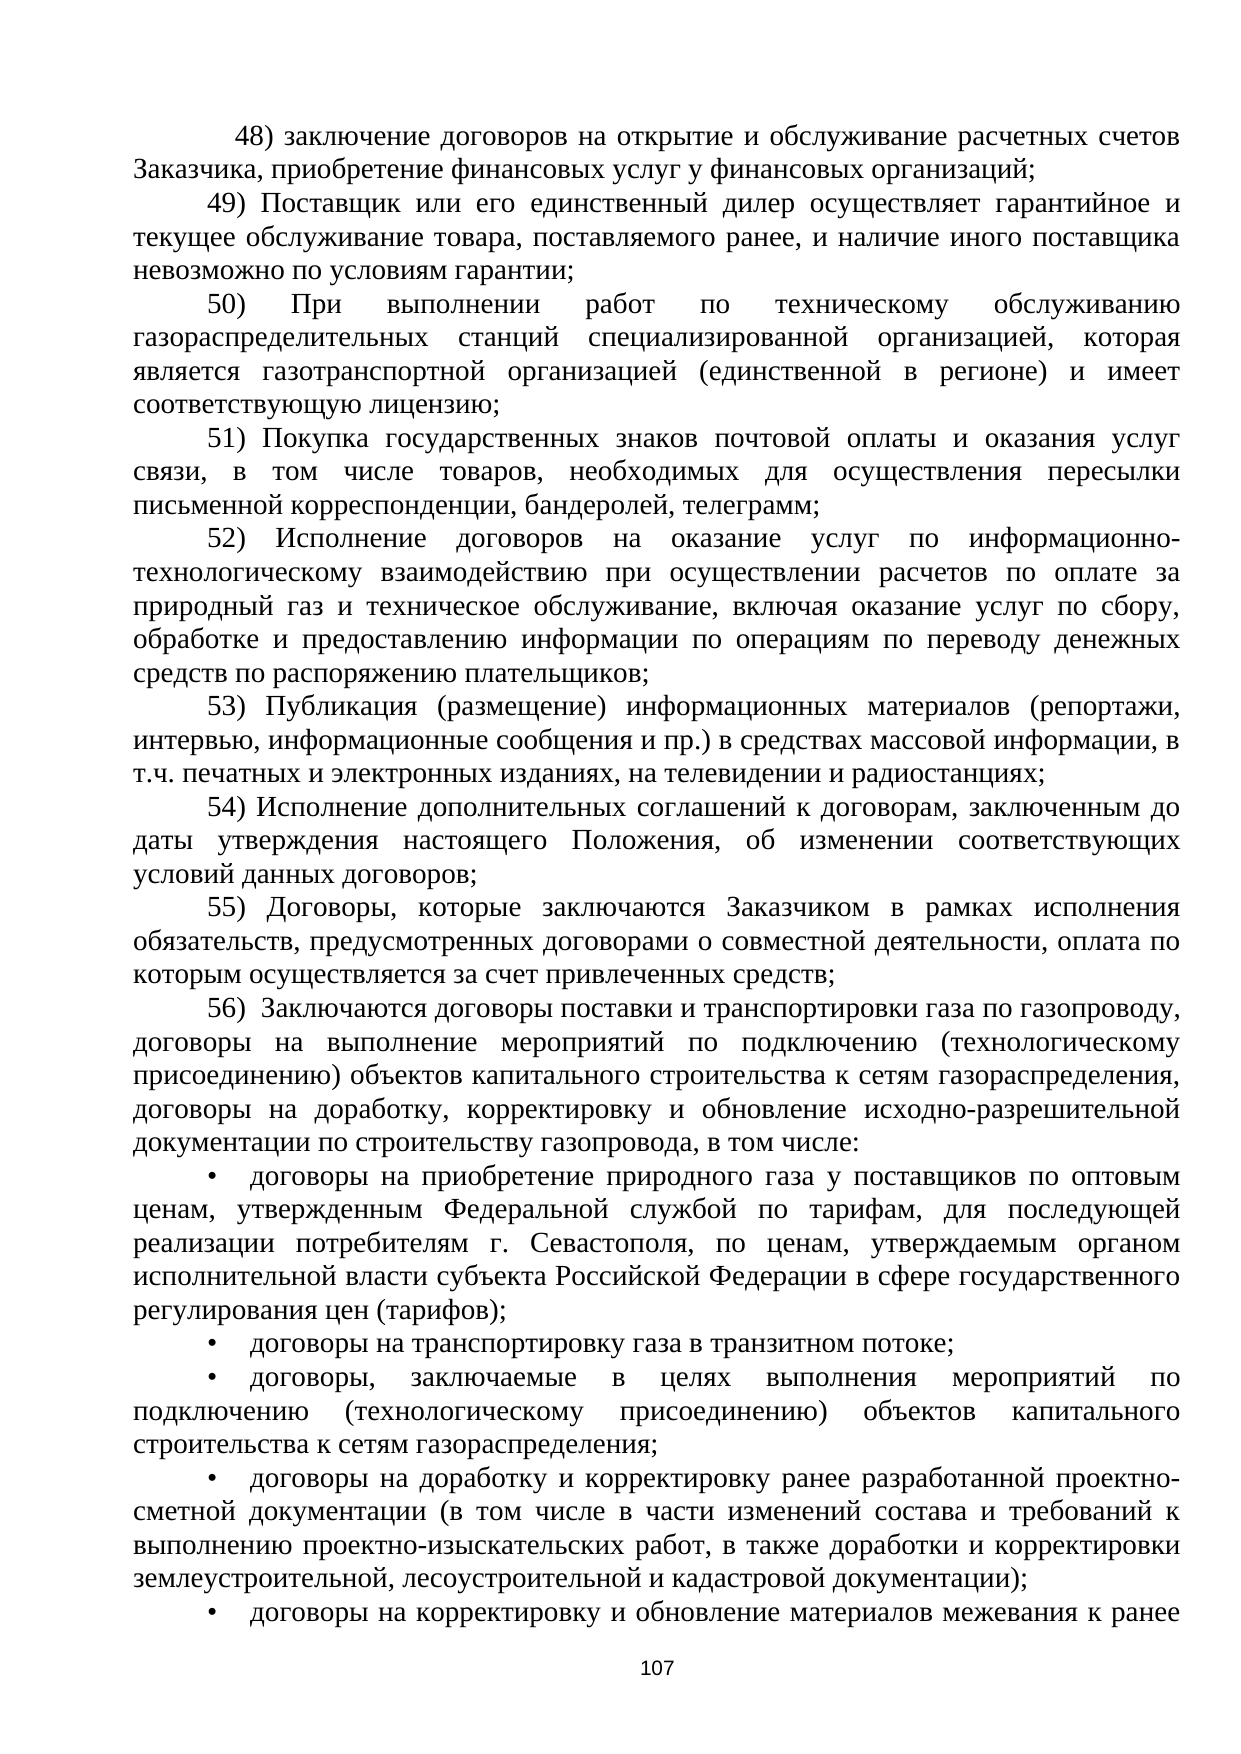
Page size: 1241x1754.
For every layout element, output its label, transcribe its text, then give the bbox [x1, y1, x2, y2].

text 50) При выполнении работ по техническому обслуживанию газораспределительных станций специализированной организацией, которая является газотранспортной организацией (единственной в регионе) и имеет соответствующую лицензию; [133, 286, 1181, 420]
text 51) Покупка государственных знаков почтовой оплаты и оказания услуг связи, в том числе товаров, необходимых для осуществления пересылки письменной корреспонденции, бандеролей, телеграмм; [133, 420, 1181, 521]
text 54) Исполнение дополнительных соглашений к договорам, заключенным до даты утверждения настоящего Положения, об изменении соответствующих условий данных договоров; [133, 789, 1181, 889]
text 52) Исполнение договоров на оказание услуг по информационно-технологическому взаимодействию при осуществлении расчетов по оплате за природный газ и техническое обслуживание, включая оказание услуг по сбору, обработке и предоставлению информации по операциям по переводу денежных средств по распоряжению плательщиков; [133, 521, 1181, 688]
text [133, 1594, 1181, 1627]
text • договоры на транспортировку газа в транзитном потоке; [133, 1326, 1181, 1359]
text 49) Поставщик или его единственный дилер осуществляет гарантийное и текущее обслуживание товара, поставляемого ранее, и наличие иного поставщика невозможно по условиям гарантии; [133, 185, 1181, 286]
text 56) Заключаются договоры поставки и транспортировки газа по газопроводу, договоры на выполнение мероприятий по подключению (технологическому присоединению) объектов капитального строительства к сетям газораспределения, договоры на доработку, корректировку и обновление исходно-разрешительной документации по строительству газопровода, в том числе: [133, 990, 1181, 1158]
text • договоры, заключаемые в целях выполнения мероприятий по подключению (технологическому присоединению) объектов капитального строительства к сетям газораспределения; [133, 1359, 1181, 1460]
text 53) Публикация (размещение) информационных материалов (репортажи, интервью, информационные сообщения и пр.) в средствах массовой информации, в т.ч. печатных и электронных изданиях, на телевидении и радиостанциях; [133, 688, 1181, 789]
text 48) заключение договоров на открытие и обслуживание расчетных счетов Заказчика, приобретение финансовых услуг у финансовых организаций; [133, 118, 1181, 185]
text • договоры на доработку и корректировку ранее разработанной проектно-сметной документации (в том числе в части изменений состава и требований к выполнению проектно-изыскательских работ, в также доработки и корректировки землеустроительной, лесоустроительной и кадастровой документации); [133, 1460, 1181, 1594]
text • договоры на приобретение природного газа у поставщиков по оптовым ценам, утвержденным Федеральной службой по тарифам, для последующей реализации потребителям г. Севастополя, по ценам, утверждаемым органом исполнительной власти субъекта Российской Федерации в сфере государственного регулирования цен (тарифов); [133, 1158, 1181, 1326]
text 55) Договоры, которые заключаются Заказчиком в рамках исполнения обязательств, предусмотренных договорами о совместной деятельности, оплата по которым осуществляется за счет привлеченных средств; [133, 889, 1181, 990]
